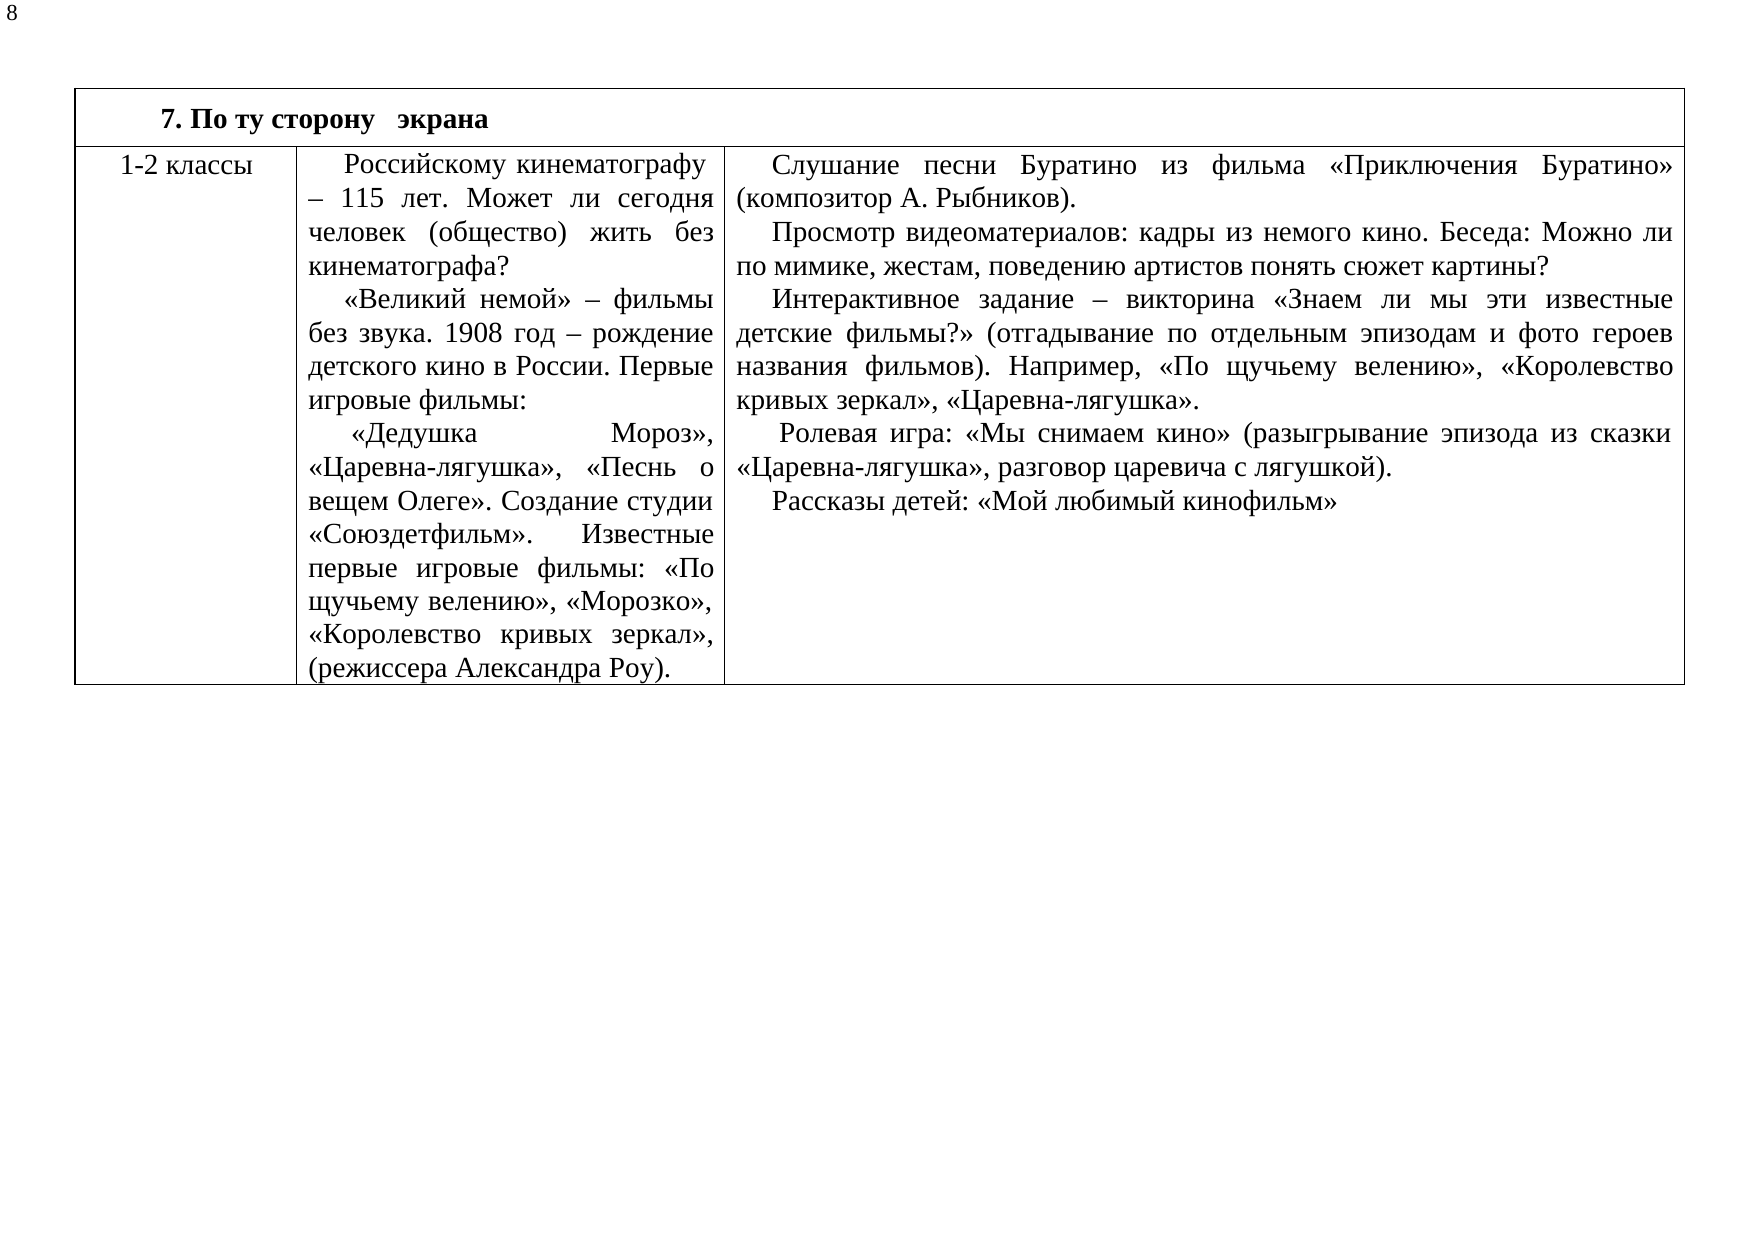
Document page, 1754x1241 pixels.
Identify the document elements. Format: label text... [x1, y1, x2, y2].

table_cell 1-2 классы [76, 147, 296, 684]
table_cell Российскому кинематографу – 115 лет. Может ли сегодня человек (общество) жить без кинематографа? «Великий немой» – фильмы без звука. 1908 год – рождение детского кино в России. Первые игровые фильмы: «Дедушка Мороз», «Царевна-лягушка», «Песнь о вещем Олеге». Создание студии «Союздетфильм». Известные первые игровые фильмы: «По щучьему велению», «Морозко», «Королевство кривых зеркал», (режиссера Александра Роу). [297, 147, 724, 684]
table_header 7. По ту сторону экрана [76, 89, 1684, 146]
table_cell Слушание песни Буратино из фильма «Приключения Буратино» (композитор А. Рыбников). Просмотр видеоматериалов: кадры из немого кино. Беседа: Можно ли по мимике, жестам, поведению артистов понять сюжет картины? Интерактивное задание – викторина «Знаем ли мы эти известные детские фильмы?» (отгадывание по отдельным эпизодам и фото героев названия фильмов). Например, «По щучьему велению», «Королевство кривых зеркал», «Царевна-лягушка». Ролевая игра: «Мы снимаем кино» (разыгрывание эпизода из сказки «Царевна-лягушка», разговор царевича с лягушкой). Рассказы детей: «Мой любимый кинофильм» [725, 147, 1684, 684]
